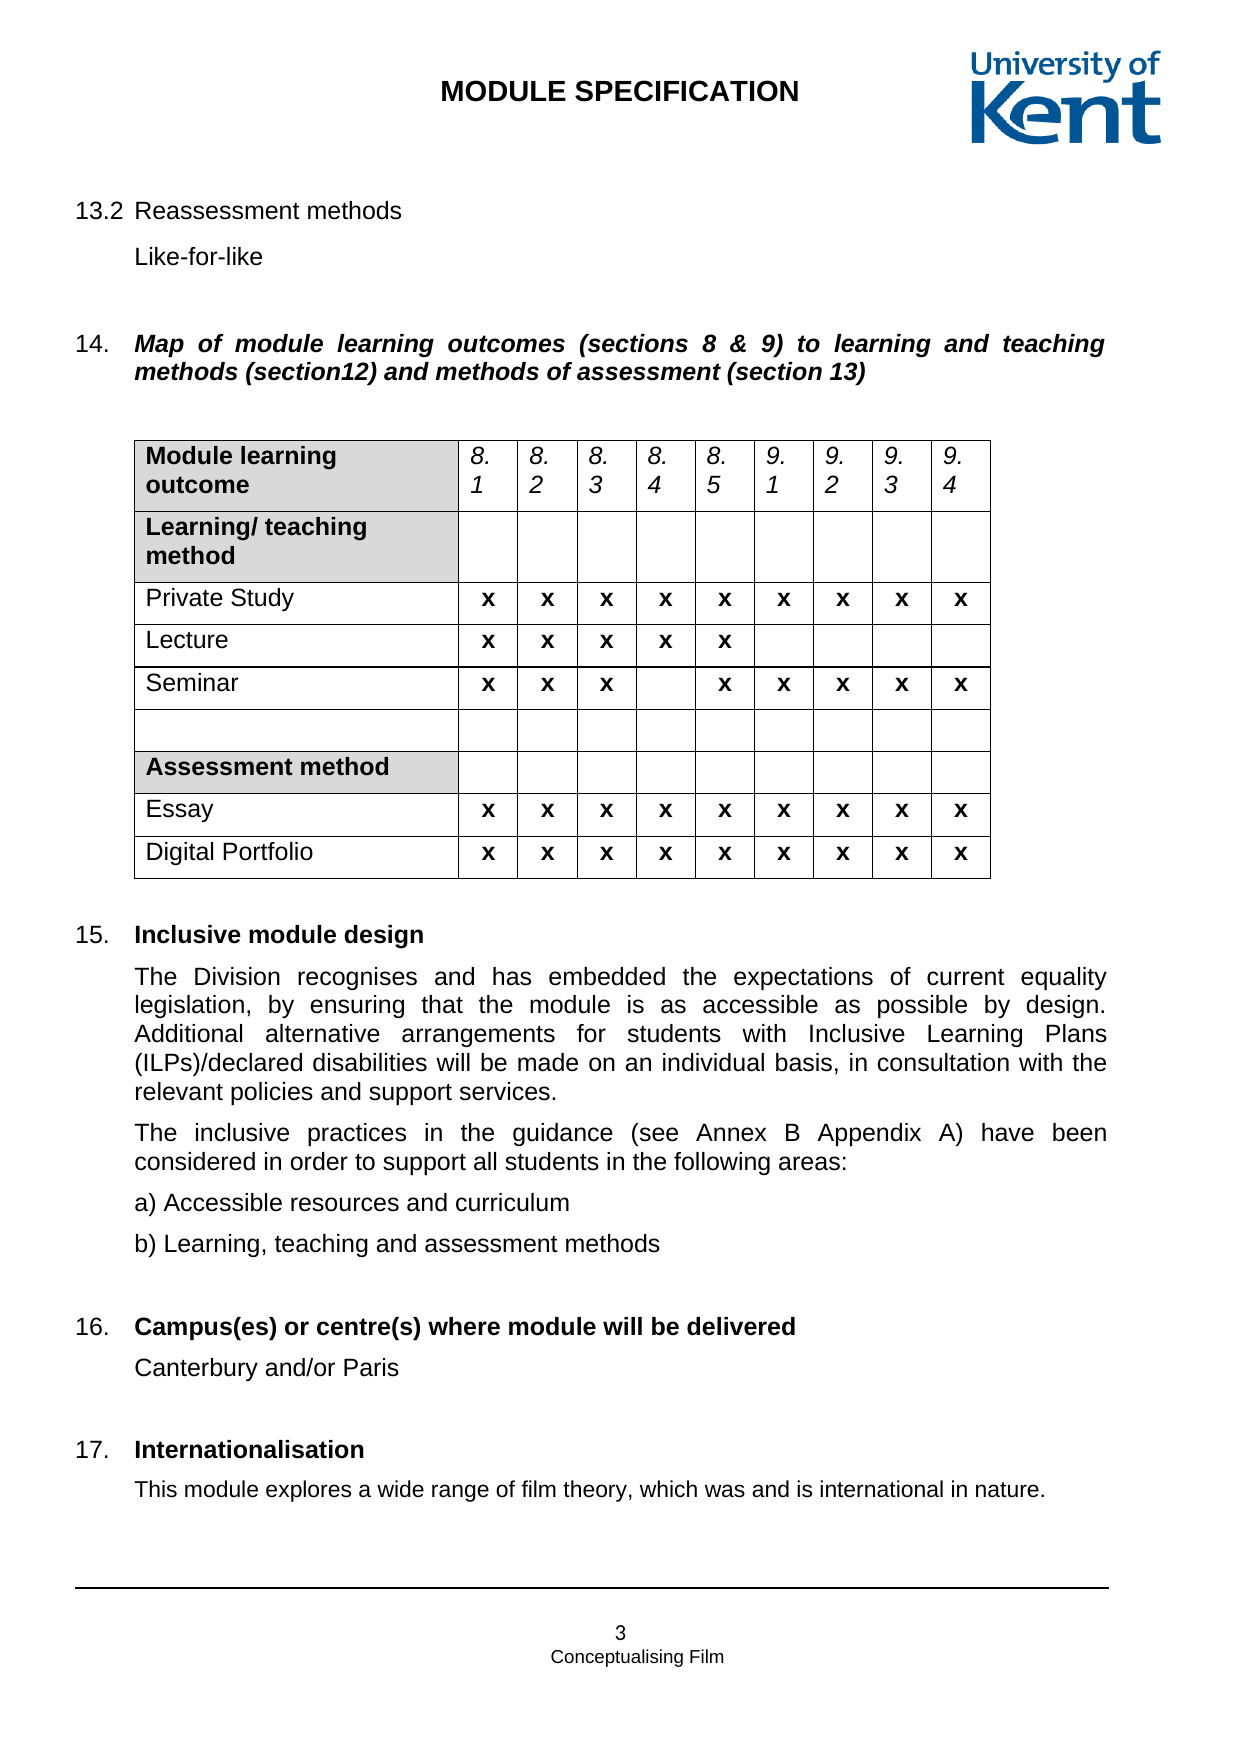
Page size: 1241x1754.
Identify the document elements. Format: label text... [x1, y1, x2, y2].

table_cell Lecture [135, 625, 458, 666]
table_cell Private Study [135, 583, 458, 624]
table_cell x [932, 837, 990, 878]
table_cell Digital Portfolio [135, 837, 458, 878]
table_cell x [459, 668, 517, 709]
table_cell [814, 710, 872, 751]
table_cell [135, 710, 458, 751]
table_cell [755, 625, 813, 666]
table_cell x [518, 583, 577, 624]
table_cell [932, 512, 990, 582]
table_cell x [459, 583, 517, 624]
table_cell x [578, 837, 636, 878]
table_header 9.2 [814, 441, 872, 511]
table_cell [578, 512, 636, 582]
table_header 8.1 [459, 441, 517, 511]
table_cell Assessment method [135, 752, 458, 793]
table_cell [932, 752, 990, 793]
table_cell x [637, 794, 695, 836]
table_cell x [518, 794, 577, 836]
table_header 8.5 [696, 441, 754, 511]
table_cell x [637, 625, 695, 666]
table_cell x [932, 794, 990, 836]
table_cell x [518, 837, 577, 878]
table_cell x [873, 837, 931, 878]
text Like-for-like [75, 242, 1138, 271]
table_cell x [459, 837, 517, 878]
table_cell x [932, 583, 990, 624]
text Canterbury and/or Paris [119, 1353, 1109, 1381]
table_cell [459, 710, 517, 751]
list Internationalisation [75, 1435, 1109, 1464]
table_cell [518, 710, 577, 751]
picture [970, 48, 1163, 145]
table_header 9.3 [873, 441, 931, 511]
table_cell [814, 625, 872, 666]
table_cell [637, 512, 695, 582]
table_cell x [696, 583, 754, 624]
text a) Accessible resources and curriculum [134, 1188, 1109, 1216]
table_cell x [637, 583, 695, 624]
list Inclusive module design [75, 920, 1109, 949]
table_cell [932, 710, 990, 751]
table_cell Seminar [135, 668, 458, 709]
table_header Module learning outcome [135, 441, 458, 511]
text This module explores a wide range of film theory, which was and is international in nature. [134, 1476, 1138, 1503]
table_header 8.3 [578, 441, 636, 511]
table_cell [459, 512, 517, 582]
table_cell x [518, 668, 577, 709]
table_cell x [873, 583, 931, 624]
table_cell x [696, 794, 754, 836]
table_cell x [578, 625, 636, 666]
table_header 8.4 [637, 441, 695, 511]
table_cell x [696, 668, 754, 709]
table_cell [814, 752, 872, 793]
table_cell x [518, 625, 577, 666]
table_cell x [578, 794, 636, 836]
table_cell [755, 710, 813, 751]
table_cell [873, 752, 931, 793]
table_cell [873, 625, 931, 666]
table_header 9.1 [755, 441, 813, 511]
text b) Learning, teaching and assessment methods [134, 1229, 1109, 1258]
table_cell x [696, 837, 754, 878]
table_header 8.2 [518, 441, 577, 511]
table_cell [755, 512, 813, 582]
list Map of module learning outcomes (sections 8 & 9) to learning and teaching methods (section12) and methods of assessment (section 13) [75, 328, 1109, 386]
table_cell [696, 752, 754, 793]
text 13.2 Reassessment methods [75, 196, 1109, 225]
table_cell [873, 512, 931, 582]
text The inclusive practices in the guidance (see Annex B Appendix A) have been considered in order to support all students in the following areas: [134, 1118, 1109, 1175]
table_cell [637, 710, 695, 751]
table_cell [518, 752, 577, 793]
table_cell x [932, 668, 990, 709]
list Campus(es) or centre(s) where module will be delivered [75, 1311, 1109, 1340]
table_cell x [755, 837, 813, 878]
table_cell x [696, 625, 754, 666]
table_cell [578, 752, 636, 793]
table_cell [814, 512, 872, 582]
table_cell x [459, 794, 517, 836]
table_cell x [814, 668, 872, 709]
table_cell [932, 625, 990, 666]
table_cell [873, 710, 931, 751]
table_header 9.4 [932, 441, 990, 511]
table_cell Learning/ teaching method [135, 512, 458, 582]
table_cell x [578, 668, 636, 709]
table_cell x [578, 583, 636, 624]
table_cell Essay [135, 794, 458, 836]
table_cell x [814, 583, 872, 624]
table_cell x [755, 794, 813, 836]
table_cell x [755, 668, 813, 709]
table_cell x [873, 794, 931, 836]
table_cell [755, 752, 813, 793]
table_cell [637, 752, 695, 793]
table_cell x [755, 583, 813, 624]
table_cell x [873, 668, 931, 709]
table_cell [459, 752, 517, 793]
text The Division recognises and has embedded the expectations of current equality legislation, by ensuring that the module is as accessible as possible by design. Additional alternative arrangements for students with Inclusive Learning Plans (ILPs)/declared disabilities will be made on an individual basis, in consultation with the relevant policies and support services. [134, 961, 1109, 1105]
table_cell x [814, 837, 872, 878]
table_cell x [814, 794, 872, 836]
table_cell [637, 668, 695, 709]
table_cell [696, 512, 754, 582]
table_cell [696, 710, 754, 751]
table_cell x [459, 625, 517, 666]
table_cell x [637, 837, 695, 878]
table_cell [518, 512, 577, 582]
table_cell [578, 710, 636, 751]
